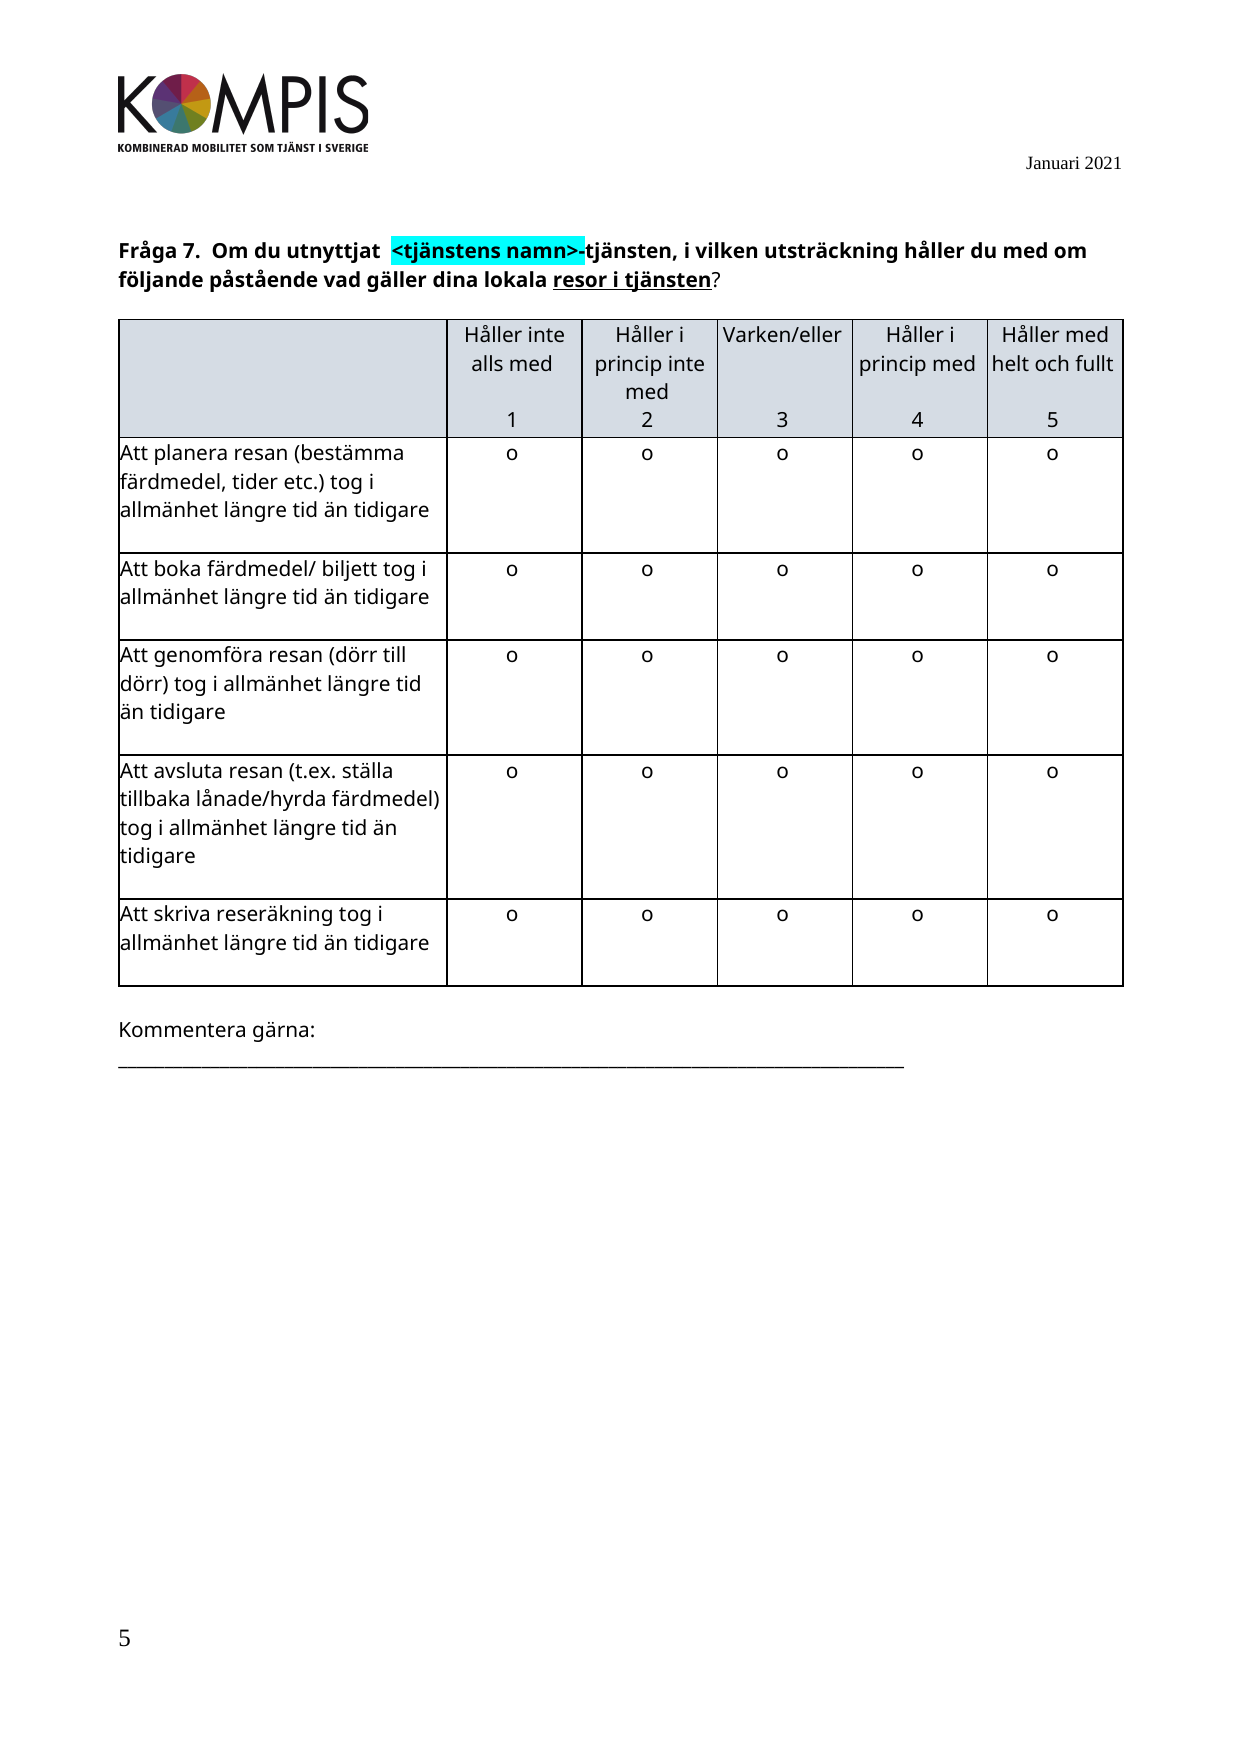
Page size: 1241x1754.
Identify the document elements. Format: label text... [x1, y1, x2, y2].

table_cell o [988, 438, 1122, 552]
table_cell o [718, 554, 852, 639]
table_header Håller i princip med [853, 320, 987, 406]
table_cell o [718, 900, 852, 985]
table_header Varken/eller [718, 320, 852, 406]
table_cell [120, 406, 446, 437]
table_cell o [853, 438, 987, 552]
table_cell o [718, 438, 852, 552]
table_cell Att genomföra resan (dörr till dörr) tog i allmänhet längre tid än tidigare [120, 641, 446, 754]
table_cell o [583, 900, 717, 985]
table_cell o [988, 900, 1122, 985]
table_cell o [853, 756, 987, 898]
table_cell o [718, 756, 852, 898]
table_cell o [448, 438, 581, 552]
table_cell 5 [988, 406, 1122, 437]
table_cell o [583, 756, 717, 898]
table_cell o [988, 756, 1122, 898]
table_cell Att avsluta resan (t.ex. ställa tillbaka lånade/hyrda färdmedel) tog i allmänhet längre tid än tidigare [120, 756, 446, 898]
picture [118, 73, 369, 152]
table_cell 3 [718, 406, 852, 437]
table_header Håller med helt och fullt [988, 320, 1122, 406]
table_cell o [448, 756, 581, 898]
table_cell Att planera resan (bestämma färdmedel, tider etc.) tog i allmänhet längre tid än tidigare [120, 438, 446, 552]
table_cell o [448, 900, 581, 985]
table_cell o [448, 554, 581, 639]
table_cell o [583, 438, 717, 552]
text Kommentera gärna: [118, 1015, 1122, 1043]
text Fråga 7. Om du utnyttjat <tjänstens namn>-tjänsten, i vilken utsträckning håller du med om följande påstående vad gäller dina lokala resor i tjänsten? [118, 236, 1122, 293]
table_cell Att boka färdmedel/ biljett tog i allmänhet längre tid än tidigare [120, 554, 446, 639]
table_cell Att skriva reseräkning tog i allmänhet längre tid än tidigare [120, 900, 446, 985]
table_cell 1 [448, 406, 581, 437]
table_cell o [853, 900, 987, 985]
table_cell 2 [583, 406, 717, 437]
table_header Håller i princip inte med [583, 320, 717, 406]
table_cell o [583, 554, 717, 639]
table_cell o [583, 641, 717, 754]
table_cell o [718, 641, 852, 754]
text _____________________________________________________________________________________ [118, 1043, 1122, 1072]
table_cell o [853, 641, 987, 754]
table_cell o [448, 641, 581, 754]
table_header Håller inte alls med [448, 320, 581, 406]
table_cell o [988, 554, 1122, 639]
table_cell 4 [853, 406, 987, 437]
table_cell o [988, 641, 1122, 754]
table_cell o [853, 554, 987, 639]
table_header [120, 320, 446, 406]
